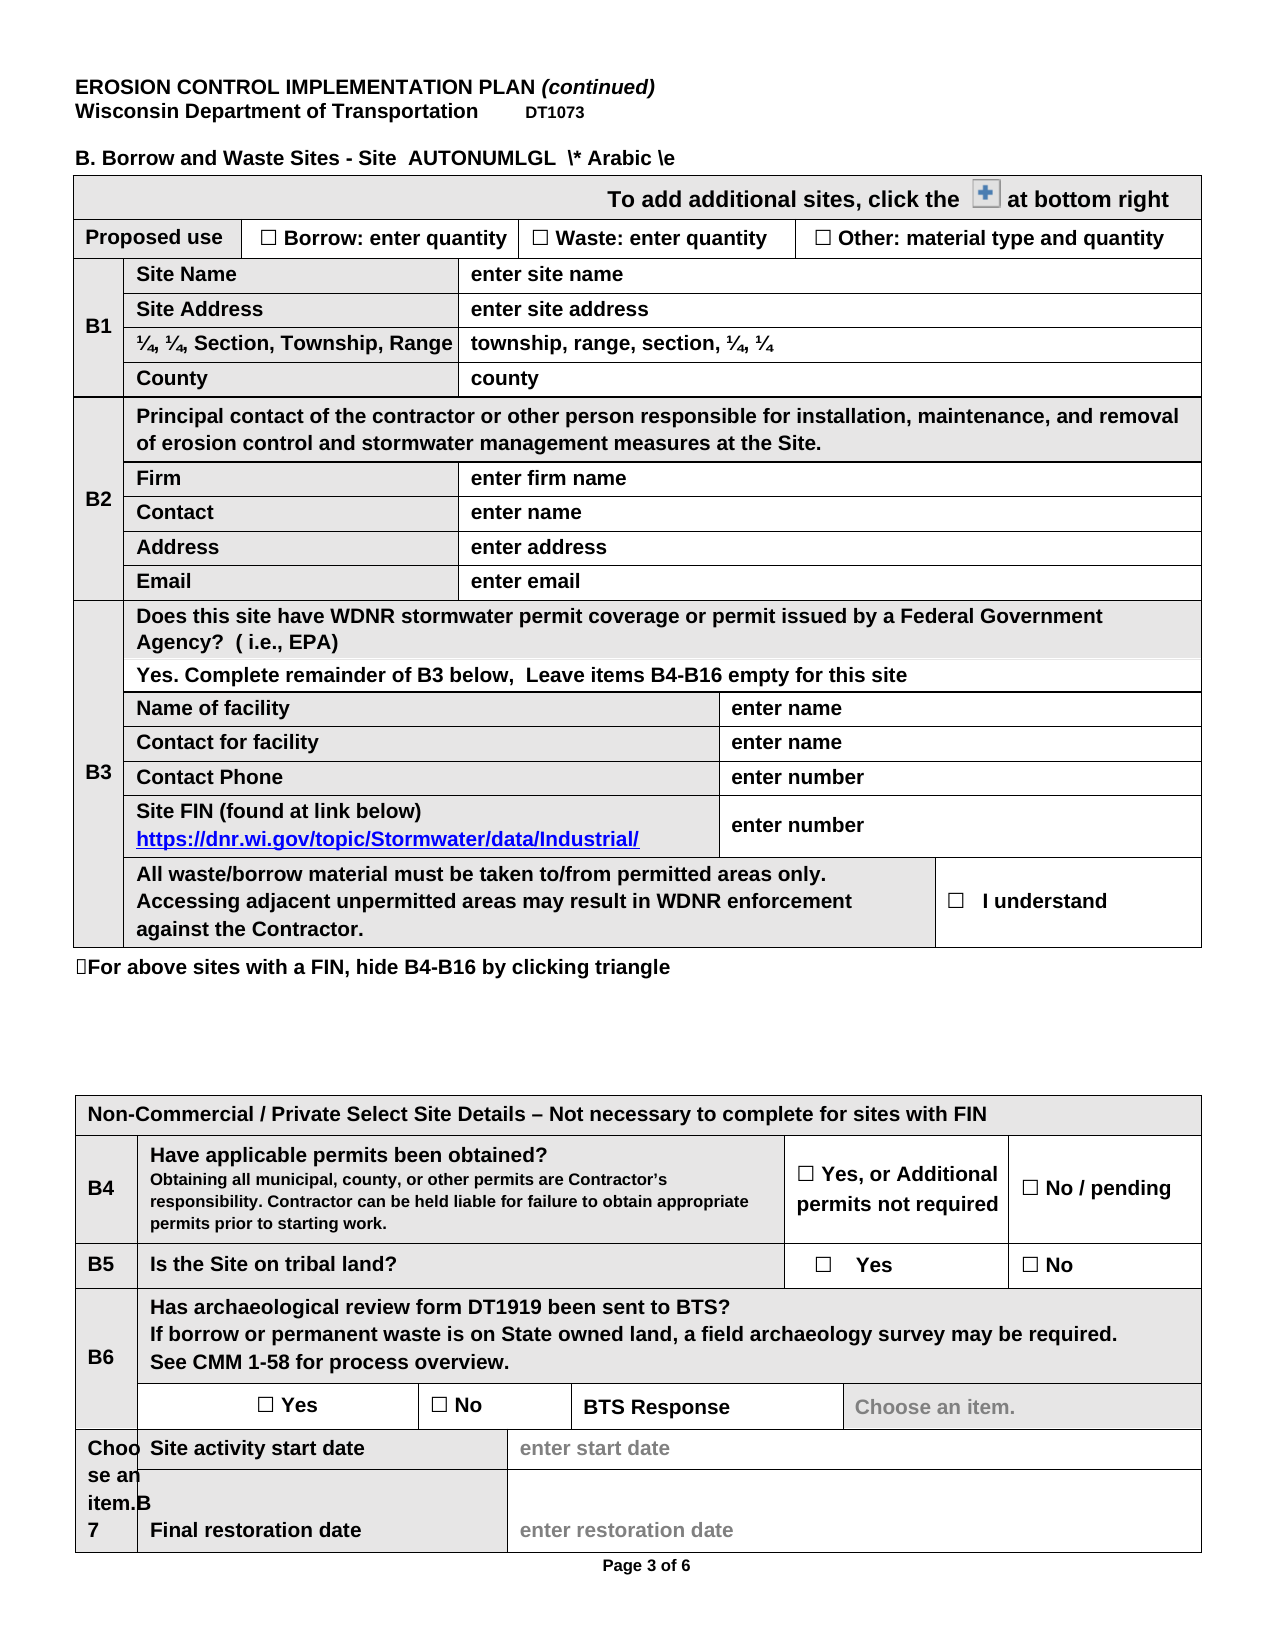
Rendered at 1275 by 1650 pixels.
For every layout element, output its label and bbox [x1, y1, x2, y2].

picture [972, 179, 1001, 208]
